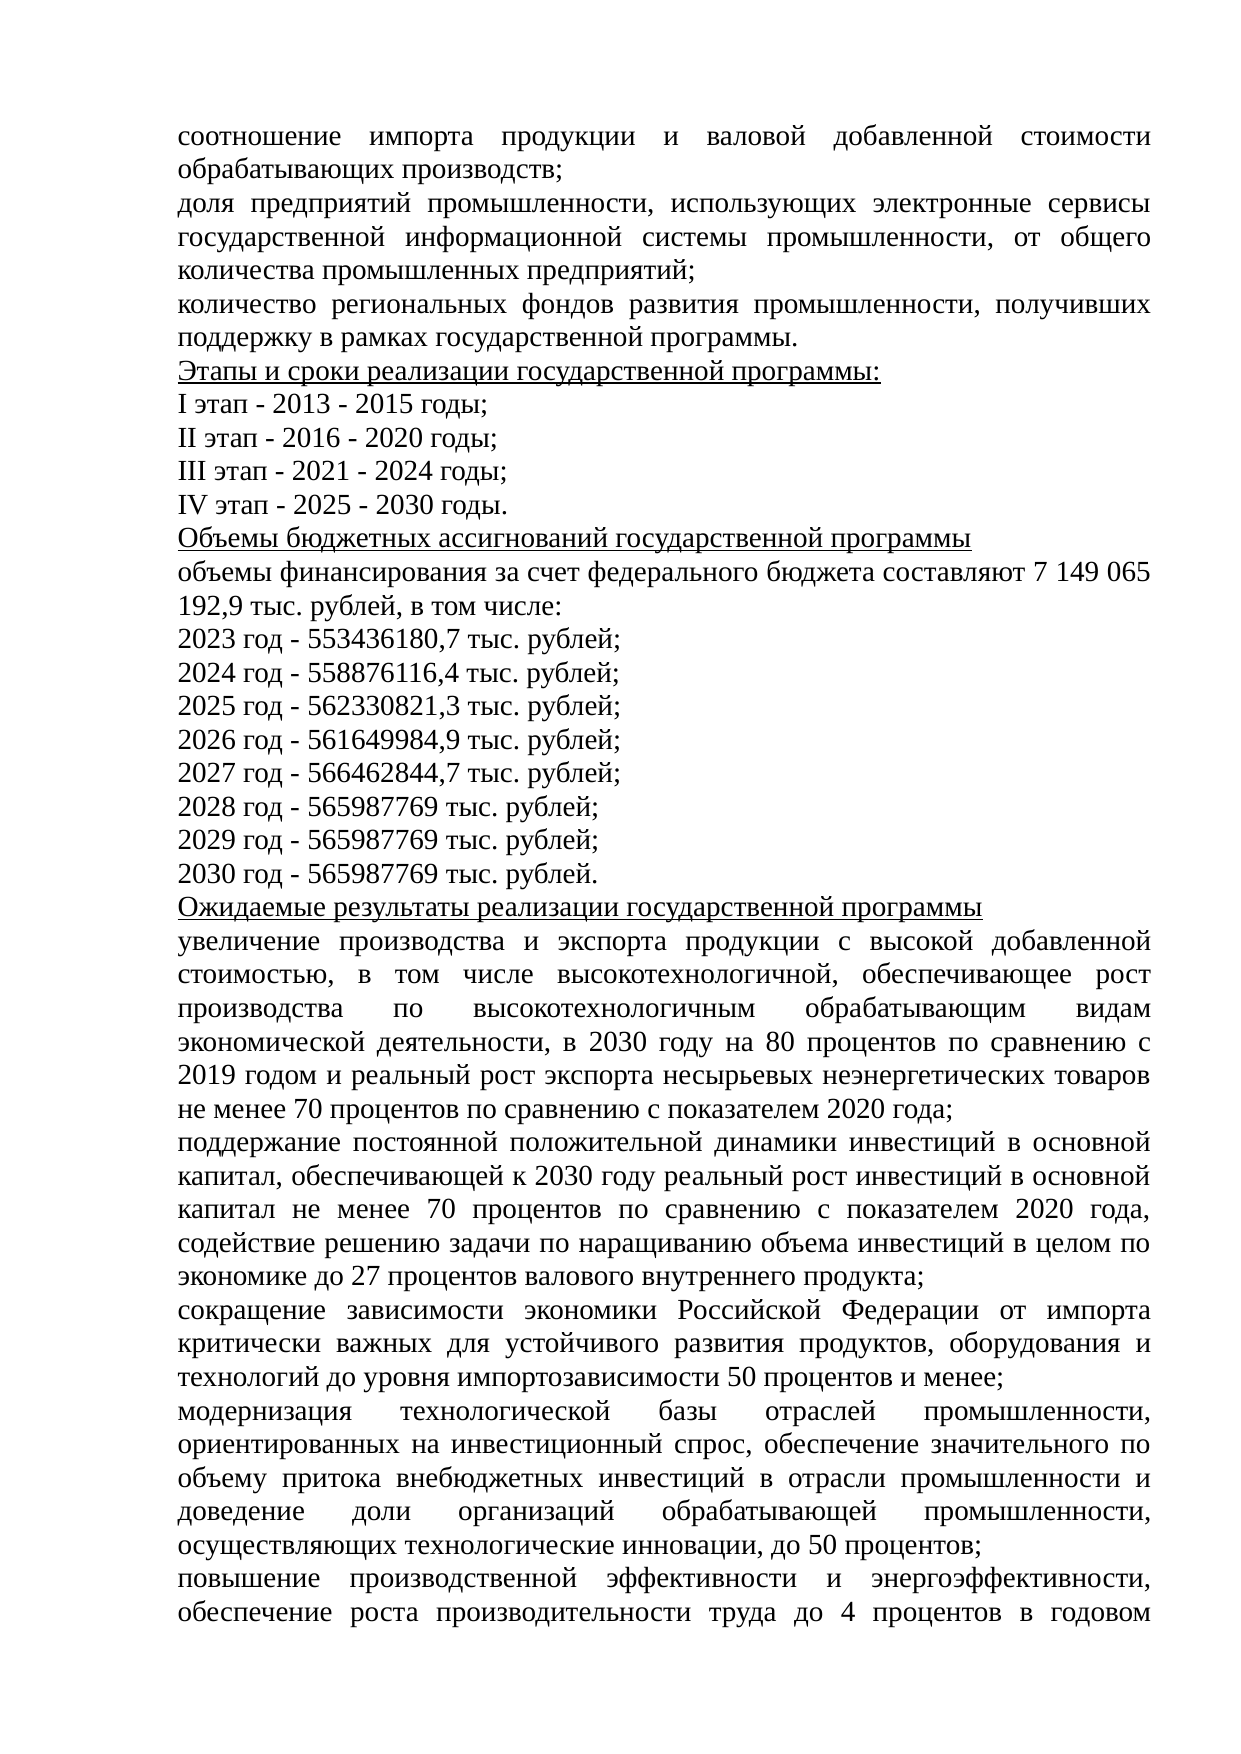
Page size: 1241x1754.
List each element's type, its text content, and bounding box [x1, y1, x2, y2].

text Этапы и сроки реализации государственной программы: [177, 353, 1152, 386]
text количество региональных фондов развития промышленности, получивших поддержку в рамках государственной программы. [177, 286, 1152, 353]
text соотношение импорта продукции и валовой добавленной стоимости обрабатывающих производств; [177, 118, 1152, 185]
text 2024 год - 558876116,4 тыс. рублей; [177, 655, 1152, 688]
text III этап - 2021 - 2024 годы; [177, 453, 1152, 487]
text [177, 1560, 1152, 1627]
text объемы финансирования за счет федерального бюджета составляют 7 149 065 192,9 тыс. рублей, в том числе: [177, 554, 1152, 621]
text 2025 год - 562330821,3 тыс. рублей; [177, 688, 1152, 722]
text доля предприятий промышленности, использующих электронные сервисы государственной информационной системы промышленности, от общего количества промышленных предприятий; [177, 185, 1152, 286]
text 2029 год - 565987769 тыс. рублей; [177, 822, 1152, 856]
text 2023 год - 553436180,7 тыс. рублей; [177, 621, 1152, 655]
text модернизация технологической базы отраслей промышленности, ориентированных на инвестиционный спрос, обеспечение значительного по объему притока внебюджетных инвестиций в отрасли промышленности и доведение доли организаций обрабатывающей промышленности, осуществляющих технологические инновации, до 50 процентов; [177, 1393, 1152, 1560]
text 2030 год - 565987769 тыс. рублей. [177, 856, 1152, 889]
text I этап - 2013 - 2015 годы; [177, 386, 1152, 420]
text IV этап - 2025 - 2030 годы. [177, 487, 1152, 521]
text II этап - 2016 - 2020 годы; [177, 420, 1152, 453]
text сокращение зависимости экономики Российской Федерации от импорта критически важных для устойчивого развития продуктов, оборудования и технологий до уровня импортозависимости 50 процентов и менее; [177, 1292, 1152, 1393]
text Объемы бюджетных ассигнований государственной программы [177, 521, 1152, 554]
text 2026 год - 561649984,9 тыс. рублей; [177, 722, 1152, 755]
text 2027 год - 566462844,7 тыс. рублей; [177, 755, 1152, 789]
text поддержание постоянной положительной динамики инвестиций в основной капитал, обеспечивающей к 2030 году реальный рост инвестиций в основной капитал не менее 70 процентов по сравнению с показателем 2020 года, содействие решению задачи по наращиванию объема инвестиций в целом по экономике до 27 процентов валового внутреннего продукта; [177, 1124, 1152, 1292]
text 2028 год - 565987769 тыс. рублей; [177, 789, 1152, 822]
text Ожидаемые результаты реализации государственной программы [177, 889, 1152, 923]
text увеличение производства и экспорта продукции с высокой добавленной стоимостью, в том числе высокотехнологичной, обеспечивающее рост производства по высокотехнологичным обрабатывающим видам экономической деятельности, в 2030 году на 80 процентов по сравнению с 2019 годом и реальный рост экспорта несырьевых неэнергетических товаров не менее 70 процентов по сравнению с показателем 2020 года; [177, 923, 1152, 1124]
